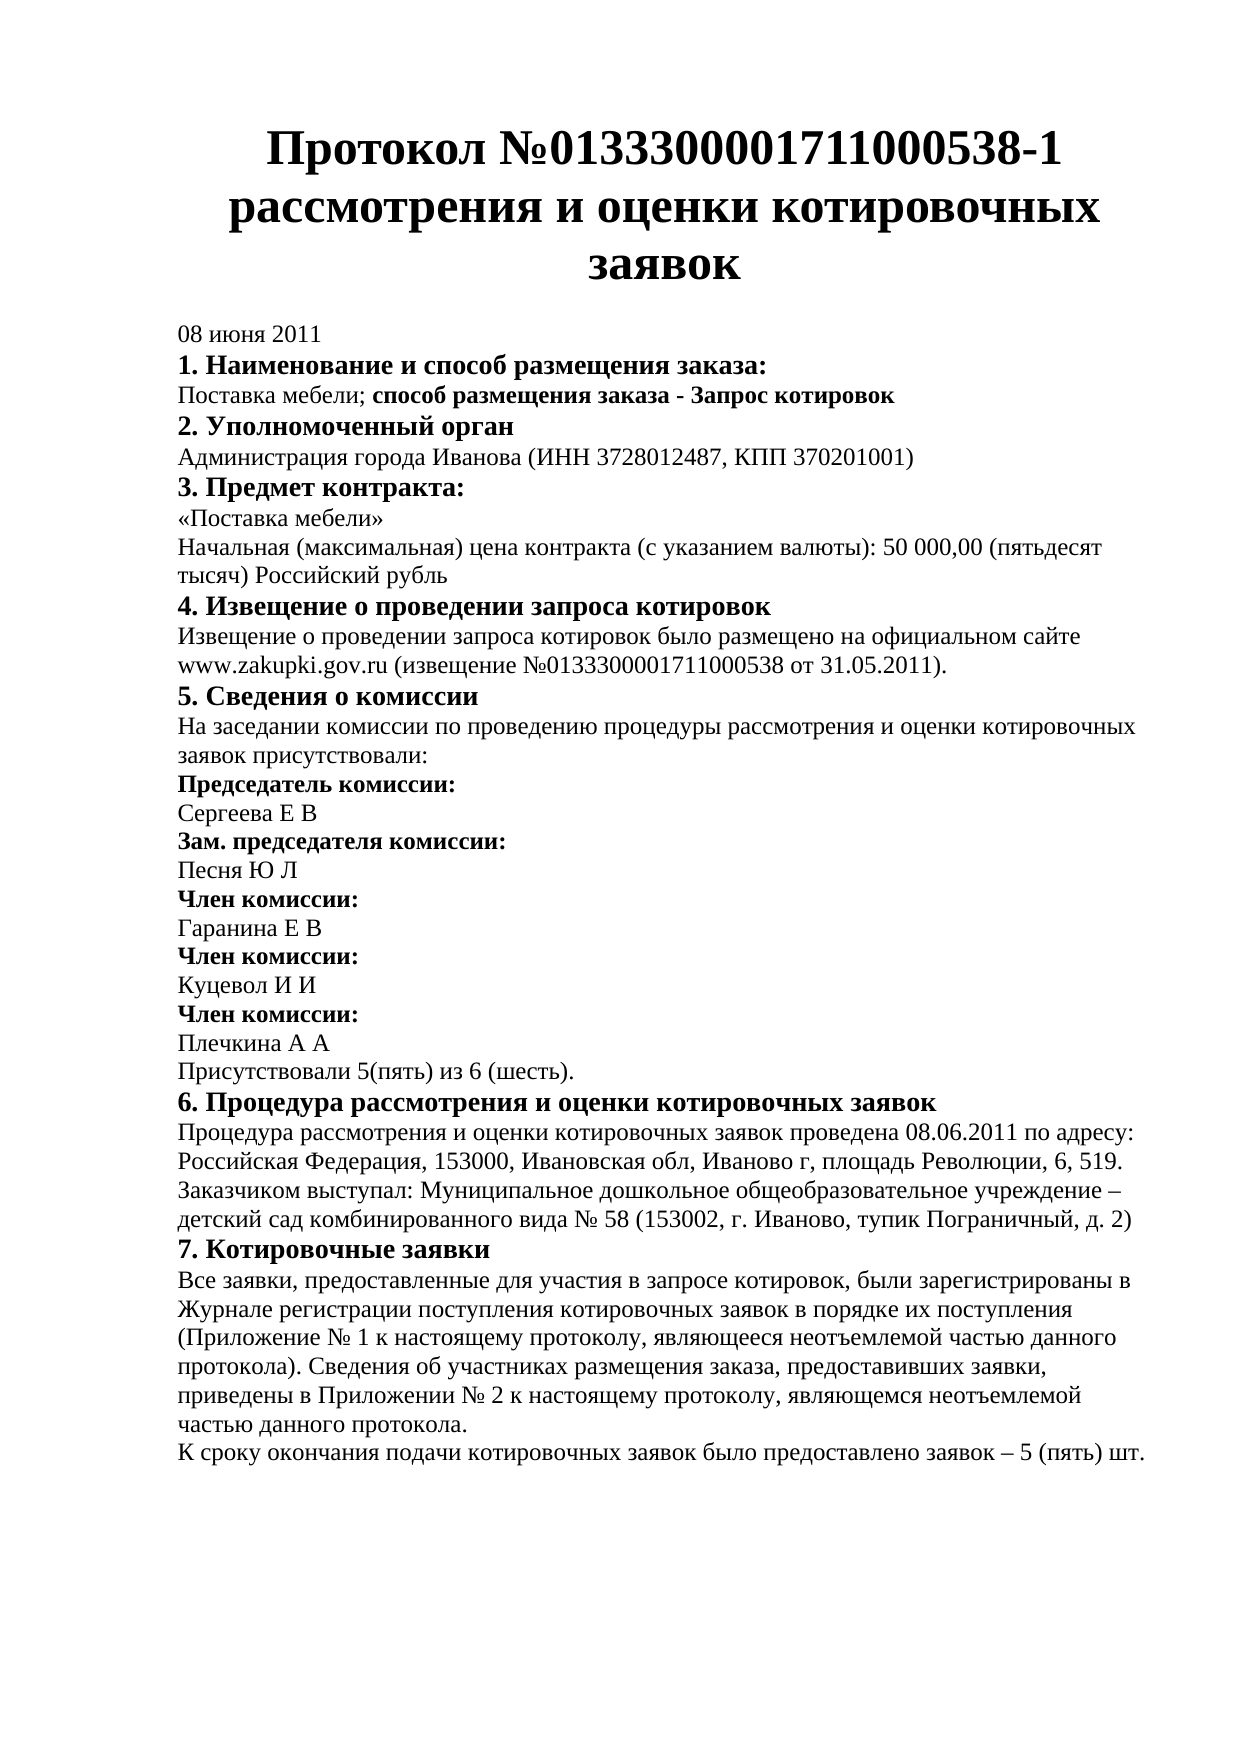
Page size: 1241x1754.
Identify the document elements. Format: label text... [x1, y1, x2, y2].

text 3. Предмет контракта: [177, 470, 1152, 503]
text 5. Сведения о комиссии [177, 679, 1152, 711]
text 4. Извещение о проведении запроса котировок [177, 589, 1152, 621]
text Процедура рассмотрения и оценки котировочных заявок проведена 08.06.2011 по адресу: Российская Федерация, 153000, Ивановская обл, Иваново г, площадь Революции, 6, 519. Заказчиком выступал: Муниципальное дошкольное общеобразовательное учреждение – детский сад комбинированного вида № 58 (153002, г. Иваново, тупик Пограничный, д. 2) [177, 1117, 1152, 1232]
text Член комиссии: Плечкина А А [177, 999, 1152, 1056]
text Член комиссии: Куцевол И И [177, 941, 1152, 999]
text Присутствовали 5(пять) из 6 (шесть). [177, 1056, 1152, 1085]
text Зам. председателя комиссии: Песня Ю Л [177, 826, 1152, 884]
text Все заявки, предоставленные для участия в запросе котировок, были зарегистрированы в Журнале регистрации поступления котировочных заявок в порядке их поступления (Приложение № 1 к настоящему протоколу, являющееся неотъемлемой частью данного протокола). Сведения об участниках размещения заказа, предоставивших заявки, приведены в Приложении № 2 к настоящему протоколу, являющемся неотъемлемой частью данного протокола. [177, 1265, 1152, 1437]
text Председатель комиссии: Сергеева Е В [177, 769, 1152, 826]
text Извещение о проведении запроса котировок было размещено на официальном сайте www.zakupki.gov.ru (извещение №0133300001711000538 от 31.05.2011). [177, 621, 1152, 679]
text 6. Процедура рассмотрения и оценки котировочных заявок [177, 1085, 1152, 1117]
text К сроку окончания подачи котировочных заявок было предоставлено заявок – 5 (пять) шт. [177, 1437, 1152, 1466]
text 1. Наименование и способ размещения заказа: [177, 348, 1152, 381]
text 7. Котировочные заявки [177, 1232, 1152, 1265]
text Администрация города Иванова (ИНН 3728012487, КПП 370201001) [177, 442, 1152, 470]
text «Поставка мебели» Начальная (максимальная) цена контракта (с указанием валюты): 50 000,00 (пятьдесят тысяч) Российский рубль [177, 503, 1152, 589]
text рассмотрения и оценки котировочных заявок [177, 176, 1152, 291]
text 2. Уполномоченный орган [177, 409, 1152, 442]
text Протокол №0133300001711000538-1 [177, 118, 1152, 176]
text Поставка мебели; способ размещения заказа - Запрос котировок [177, 381, 1152, 409]
text Член комиссии: Гаранина Е В [177, 884, 1152, 941]
text 08 июня 2011 [177, 319, 1152, 348]
text На заседании комиссии по проведению процедуры рассмотрения и оценки котировочных заявок присутствовали: [177, 711, 1152, 769]
